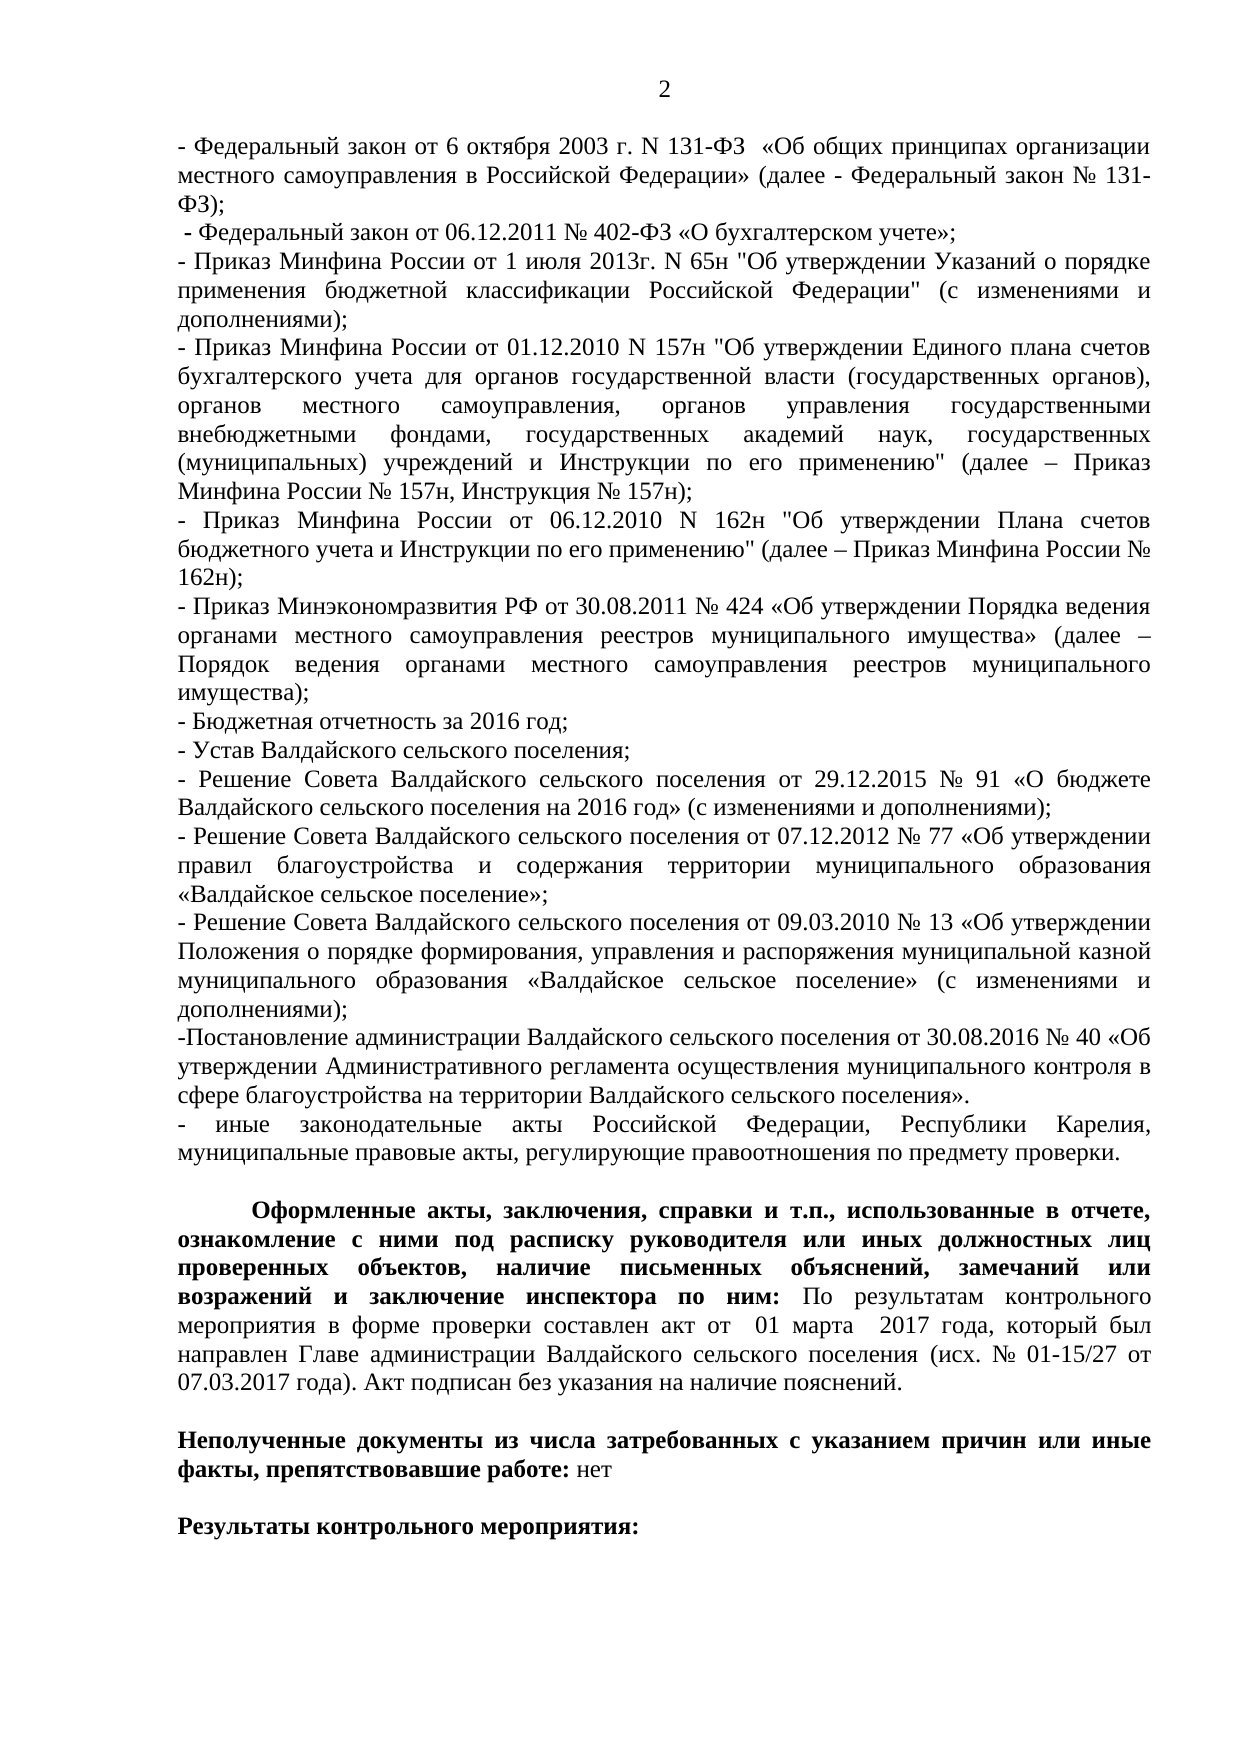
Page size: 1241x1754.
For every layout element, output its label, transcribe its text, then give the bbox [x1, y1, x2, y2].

text - Приказ Минфина России от 06.12.2010 N 162н "Об утверждении Плана счетов бюджетного учета и Инструкции по его применению" (далее – Приказ Минфина России № 162н); [177, 505, 1152, 591]
text Неполученные документы из числа затребованных с указанием причин или иные факты, препятствовавшие работе: нет [177, 1425, 1152, 1482]
text - Приказ Минфина России от 1 июля 2013г. N 65н "Об утверждении Указаний о порядке применения бюджетной классификации Российской Федерации" (с изменениями и дополнениями); [177, 246, 1152, 332]
text Оформленные акты, заключения, справки и т.п., использованные в отчете, ознакомление с ними под расписку руководителя или иных должностных лиц проверенных объектов, наличие письменных объяснений, замечаний или возражений и заключение инспектора по ним: По результатам контрольного мероприятия в форме проверки составлен акт от 01 марта 2017 года, который был направлен Главе администрации Валдайского сельского поселения (исх. № 01-15/27 от 07.03.2017 года). Акт подписан без указания на наличие пояснений. [177, 1195, 1152, 1396]
text - иные законодательные акты Российской Федерации, Республики Карелия, муниципальные правовые акты, регулирующие правоотношения по предмету проверки. [177, 1109, 1152, 1166]
text - Решение Совета Валдайского сельского поселения от 29.12.2015 № 91 «О бюджете Валдайского сельского поселения на 2016 год» (с изменениями и дополнениями); [177, 764, 1152, 821]
text -Постановление администрации Валдайского сельского поселения от 30.08.2016 № 40 «Об утверждении Административного регламента осуществления муниципального контроля в сфере благоустройства на территории Валдайского сельского поселения». [177, 1022, 1152, 1109]
text - Федеральный закон от 06.12.2011 № 402-ФЗ «О бухгалтерском учете»; [177, 217, 1152, 246]
text - Бюджетная отчетность за 2016 год; [177, 706, 1152, 735]
text - Устав Валдайского сельского поселения; [177, 735, 1152, 764]
text - Решение Совета Валдайского сельского поселения от 09.03.2010 № 13 «Об утверждении Положения о порядке формирования, управления и распоряжения муниципальной казной муниципального образования «Валдайское сельское поселение» (с изменениями и дополнениями); [177, 907, 1152, 1022]
text - Решение Совета Валдайского сельского поселения от 07.12.2012 № 77 «Об утверждении правил благоустройства и содержания территории муниципального образования «Валдайское сельское поселение»; [177, 821, 1152, 907]
text - Федеральный закон от 6 октября . N 131-ФЗ «Об общих принципах организации местного самоуправления в Российской Федерации» (далее - Федеральный закон № 131-ФЗ); [177, 131, 1152, 217]
text - Приказ Минэкономразвития РФ от 30.08.2011 № 424 «Об утверждении Порядка ведения органами местного самоуправления реестров муниципального имущества» (далее – Порядок ведения органами местного самоуправления реестров муниципального имущества); [177, 591, 1152, 706]
text - Приказ Минфина России от 01.12.2010 N 157н "Об утверждении Единого плана счетов бухгалтерского учета для органов государственной власти (государственных органов), органов местного самоуправления, органов управления государственными внебюджетными фондами, государственных академий наук, государственных (муниципальных) учреждений и Инструкции по его применению" (далее – Приказ Минфина России № 157н, Инструкция № 157н); [177, 332, 1152, 505]
text Результаты контрольного мероприятия: [177, 1511, 1152, 1540]
